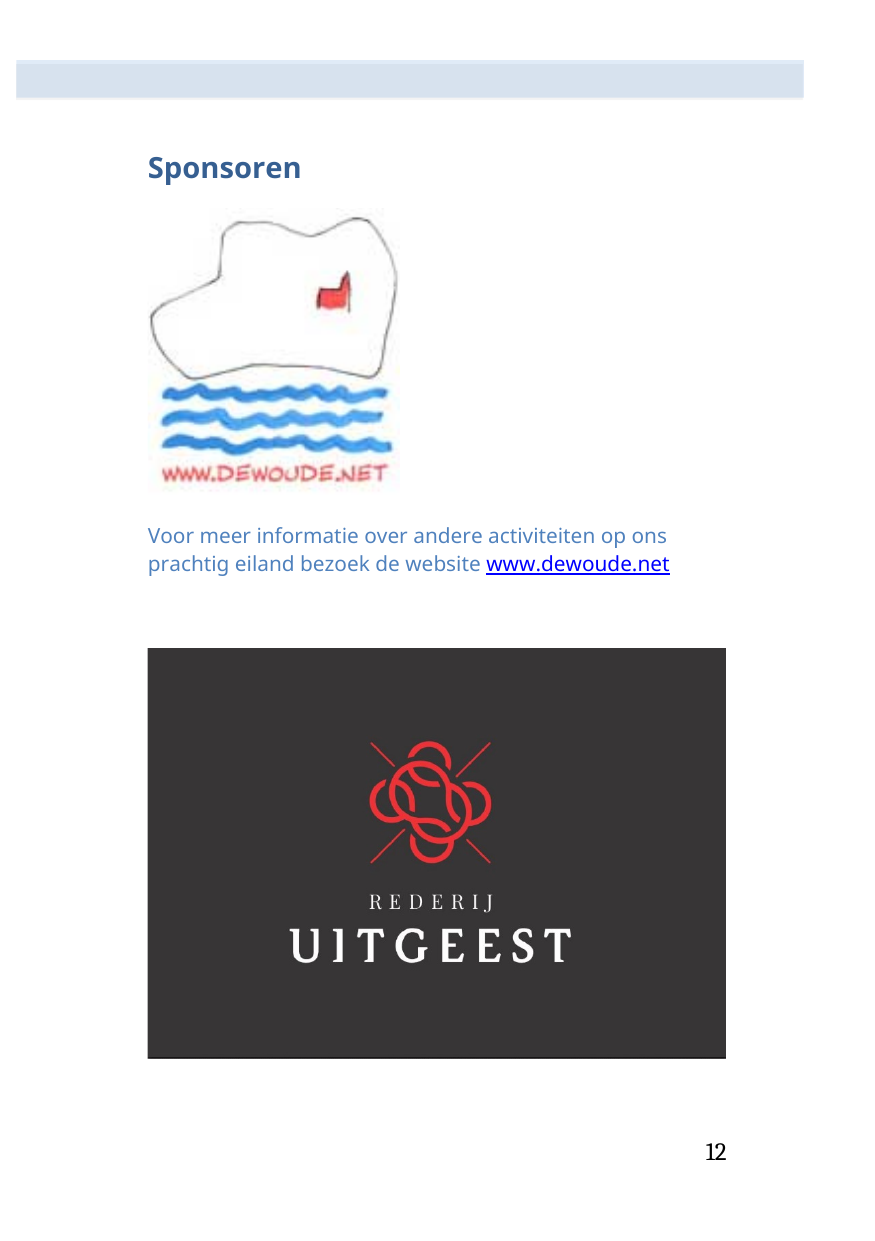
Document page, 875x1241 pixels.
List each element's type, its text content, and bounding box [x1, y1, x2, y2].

text Voor meer informatie over andere activiteiten op ons prachtig eiland bezoek de website www.dewoude.net [148, 521, 726, 578]
text Sponsoren [148, 148, 726, 187]
picture [147, 208, 400, 500]
picture [147, 648, 726, 1059]
